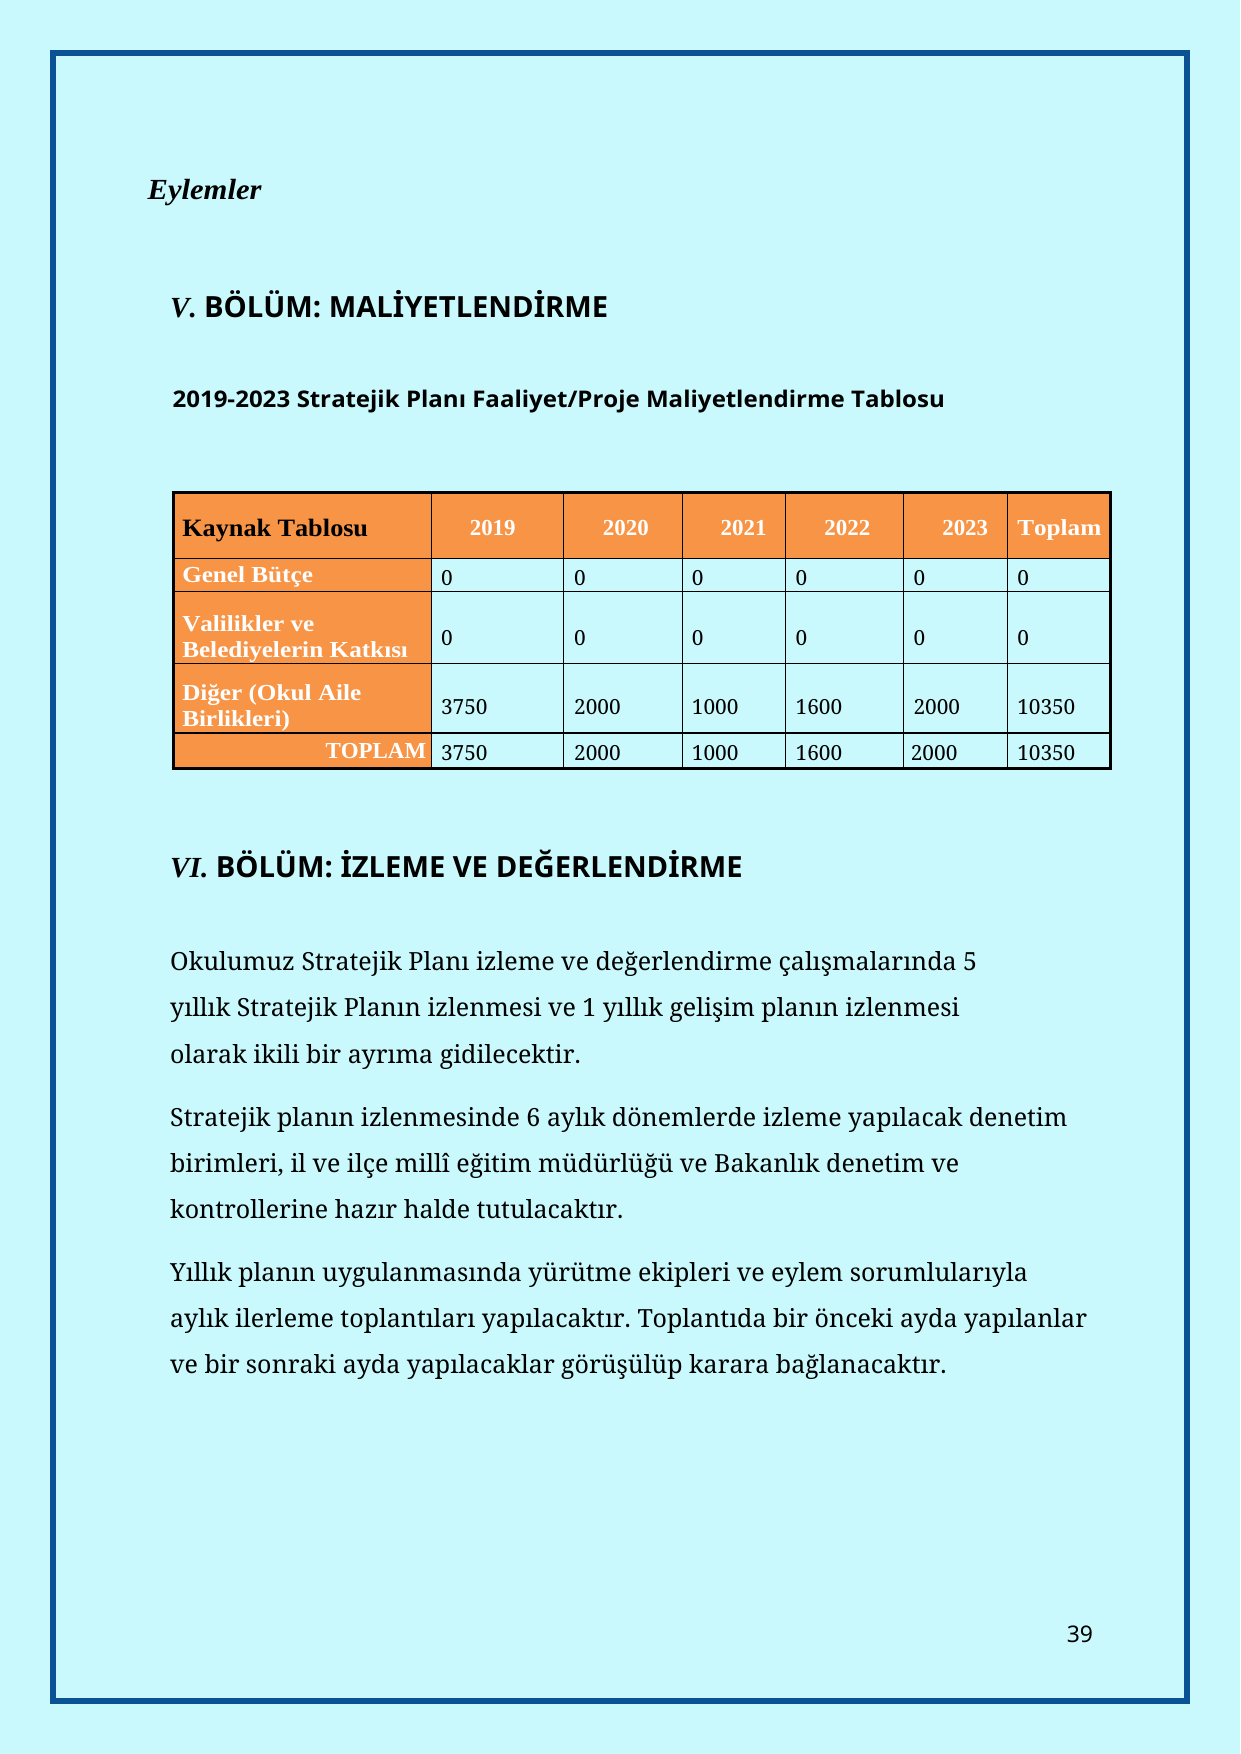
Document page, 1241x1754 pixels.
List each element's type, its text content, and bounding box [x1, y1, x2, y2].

table_header 2020 [564, 494, 682, 558]
table_cell Genel Bütçe [175, 559, 431, 591]
table_cell 0 [1008, 559, 1109, 591]
text Eylemler [147, 172, 1093, 206]
table_cell TOPLAM [175, 734, 431, 767]
table_cell 2000 [904, 734, 1007, 767]
table_cell Diğer (Okul Aile Birlikleri) [175, 664, 431, 732]
text Stratejik planın izlenmesinde 6 aylık dönemlerde izleme yapılacak denetim birimleri, il ve ilçe millî eğitim müdürlüğü ve Bakanlık denetim ve kontrollerine hazır halde tutulacaktır. [170, 1099, 1093, 1226]
table_cell 0 [564, 592, 682, 663]
table_cell Valilikler ve Belediyelerin Katkısı [175, 592, 431, 663]
table_cell 3750 [432, 734, 563, 767]
table_cell 1000 [683, 734, 785, 767]
table_header 2023 [904, 494, 1007, 558]
table_header 2022 [786, 494, 903, 558]
table_cell 0 [904, 559, 1007, 591]
table_cell 0 [786, 592, 903, 663]
table_cell 0 [564, 559, 682, 591]
table_cell 0 [432, 592, 563, 663]
table_cell 2000 [904, 664, 1007, 732]
text Okulumuz Stratejik Planı izleme ve değerlendirme çalışmalarında 5 yıllık Stratejik Planın izlenmesi ve 1 yıllık gelişim planın izlenmesi olarak ikili bir ayrıma gidilecektir. [170, 944, 1039, 1070]
table_cell 2000 [564, 734, 682, 767]
table_cell 0 [904, 592, 1007, 663]
table_cell 0 [1008, 592, 1109, 663]
table_cell 2000 [564, 664, 682, 732]
table_cell 0 [683, 559, 785, 591]
table_cell 10350 [1008, 734, 1109, 767]
table_header Kaynak Tablosu [175, 494, 431, 558]
table_header 2019 [432, 494, 563, 558]
text 2019-2023 Stratejik Planı Faaliyet/Proje Maliyetlendirme Tablosu [147, 383, 1093, 415]
table_cell 0 [683, 592, 785, 663]
subtitle BÖLÜM: İZLEME VE DEĞERLENDİRME [170, 846, 1093, 886]
table_cell 0 [432, 559, 563, 591]
table_cell 0 [786, 559, 903, 591]
table_cell 3750 [432, 664, 563, 732]
table_header 2021 [683, 494, 785, 558]
subtitle BÖLÜM: MALİYETLENDİRME [170, 287, 1093, 326]
table_cell 1600 [786, 664, 903, 732]
table_header Toplam [1008, 494, 1109, 558]
table_cell 10350 [1008, 664, 1109, 732]
table_cell 1600 [786, 734, 903, 767]
table_cell 1000 [683, 664, 785, 732]
text Yıllık planın uygulanmasında yürütme ekipleri ve eylem sorumlularıyla aylık ilerleme toplantıları yapılacaktır. Toplantıda bir önceki ayda yapılanlar ve bir sonraki ayda yapılacaklar görüşülüp karara bağlanacaktır. [170, 1254, 1093, 1381]
